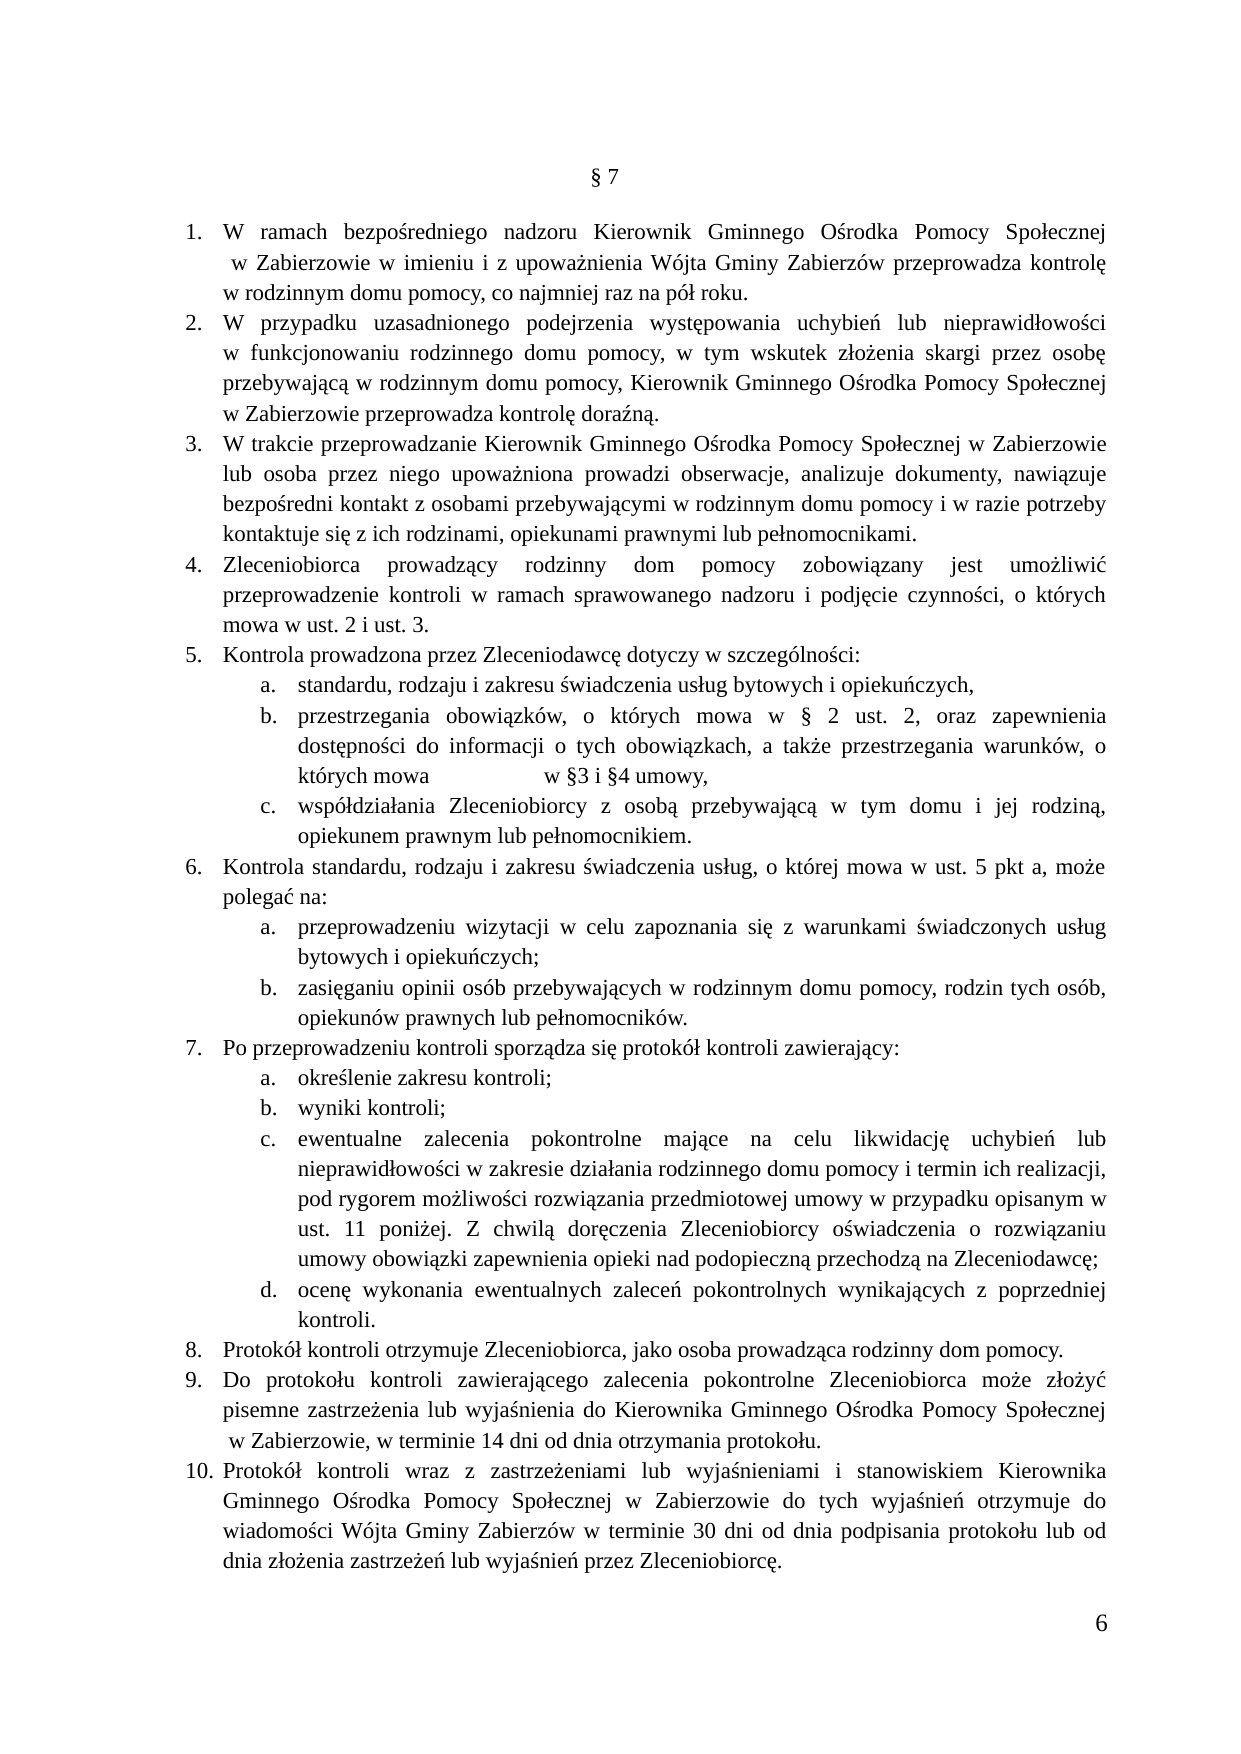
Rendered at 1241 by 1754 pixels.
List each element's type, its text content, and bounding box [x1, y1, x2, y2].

list ewentualne zalecenia pokontrolne mające na celu likwidację uchybień lub nieprawidłowości w zakresie działania rodzinnego domu pomocy i termin ich realizacji, pod rygorem możliwości rozwiązania przedmiotowej umowy w przypadku opisanym w ust. 11 poniżej. Z chwilą doręczenia Zleceniobiorcy oświadczenia o rozwiązaniu umowy obowiązki zapewnienia opieki nad podopieczną przechodzą na Zleceniodawcę; [260, 1124, 1107, 1272]
list W trakcie przeprowadzanie Kierownik Gminnego Ośrodka Pomocy Społecznej w Zabierzowie lub osoba przez niego upoważniona prowadzi obserwacje, analizuje dokumenty, nawiązuje bezpośredni kontakt z osobami przebywającymi w rodzinnym domu pomocy i w razie potrzeby kontaktuje się z ich rodzinami, opiekunami prawnymi lub pełnomocnikami. [185, 430, 1107, 547]
list przeprowadzeniu wizytacji w celu zapoznania się z warunkami świadczonych usług bytowych i opiekuńczych; [260, 913, 1107, 970]
list Protokół kontroli wraz z zastrzeżeniami lub wyjaśnieniami i stanowiskiem Kierownika Gminnego Ośrodka Pomocy Społecznej w Zabierzowie do tych wyjaśnień otrzymuje do wiadomości Wójta Gminy Zabierzów w terminie 30 dni od dnia podpisania protokołu lub od dnia złożenia zastrzeżeń lub wyjaśnień przez Zleceniobiorcę. [185, 1457, 1107, 1574]
list Do protokołu kontroli zawierającego zalecenia pokontrolne Zleceniobiorca może złożyć pisemne zastrzeżenia lub wyjaśnienia do Kierownika Gminnego Ośrodka Pomocy Społecznej w Zabierzowie, w terminie 14 dni od dnia otrzymania protokołu. [185, 1366, 1107, 1453]
list współdziałania Zleceniobiorcy z osobą przebywającą w tym domu i jej rodziną, opiekunem prawnym lub pełnomocnikiem. [260, 792, 1107, 849]
list standardu, rodzaju i zakresu świadczenia usług bytowych i opiekuńczych, [260, 671, 1107, 698]
list Zleceniobiorca prowadzący rodzinny dom pomocy zobowiązany jest umożliwić przeprowadzenie kontroli w ramach sprawowanego nadzoru i podjęcie czynności, o których mowa w ust. 2 i ust. 3. [185, 551, 1107, 637]
list Po przeprowadzeniu kontroli sporządza się protokół kontroli zawierający: [185, 1034, 1107, 1060]
text § 7 [516, 163, 1107, 189]
list Kontrola standardu, rodzaju i zakresu świadczenia usług, o której mowa w ust. 5 pkt a, może polegać na: [185, 853, 1107, 909]
list Kontrola prowadzona przez Zleceniodawcę dotyczy w szczególności: [185, 641, 1107, 668]
list zasięganiu opinii osób przebywających w rodzinnym domu pomocy, rodzin tych osób, opiekunów prawnych lub pełnomocników. [260, 973, 1107, 1030]
list W przypadku uzasadnionego podejrzenia występowania uchybień lub nieprawidłowości w funkcjonowaniu rodzinnego domu pomocy, w tym wskutek złożenia skargi przez osobę przebywającą w rodzinnym domu pomocy, Kierownik Gminnego Ośrodka Pomocy Społecznej w Zabierzowie przeprowadza kontrolę doraźną. [185, 309, 1107, 426]
list W ramach bezpośredniego nadzoru Kierownik Gminnego Ośrodka Pomocy Społecznej w Zabierzowie w imieniu i z upoważnienia Wójta Gminy Zabierzów przeprowadza kontrolę w rodzinnym domu pomocy, co najmniej raz na pół roku. [185, 218, 1107, 305]
list określenie zakresu kontroli; [260, 1064, 1107, 1091]
list Protokół kontroli otrzymuje Zleceniobiorca, jako osoba prowadząca rodzinny dom pomocy. [185, 1336, 1107, 1362]
list ocenę wykonania ewentualnych zaleceń pokontrolnych wynikających z poprzedniej kontroli. [260, 1276, 1107, 1332]
list przestrzegania obowiązków, o których mowa w § 2 ust. 2, oraz zapewnienia dostępności do informacji o tych obowiązkach, a także przestrzegania warunków, o których mowa w §3 i §4 umowy, [260, 702, 1107, 788]
list wyniki kontroli; [260, 1094, 1107, 1121]
